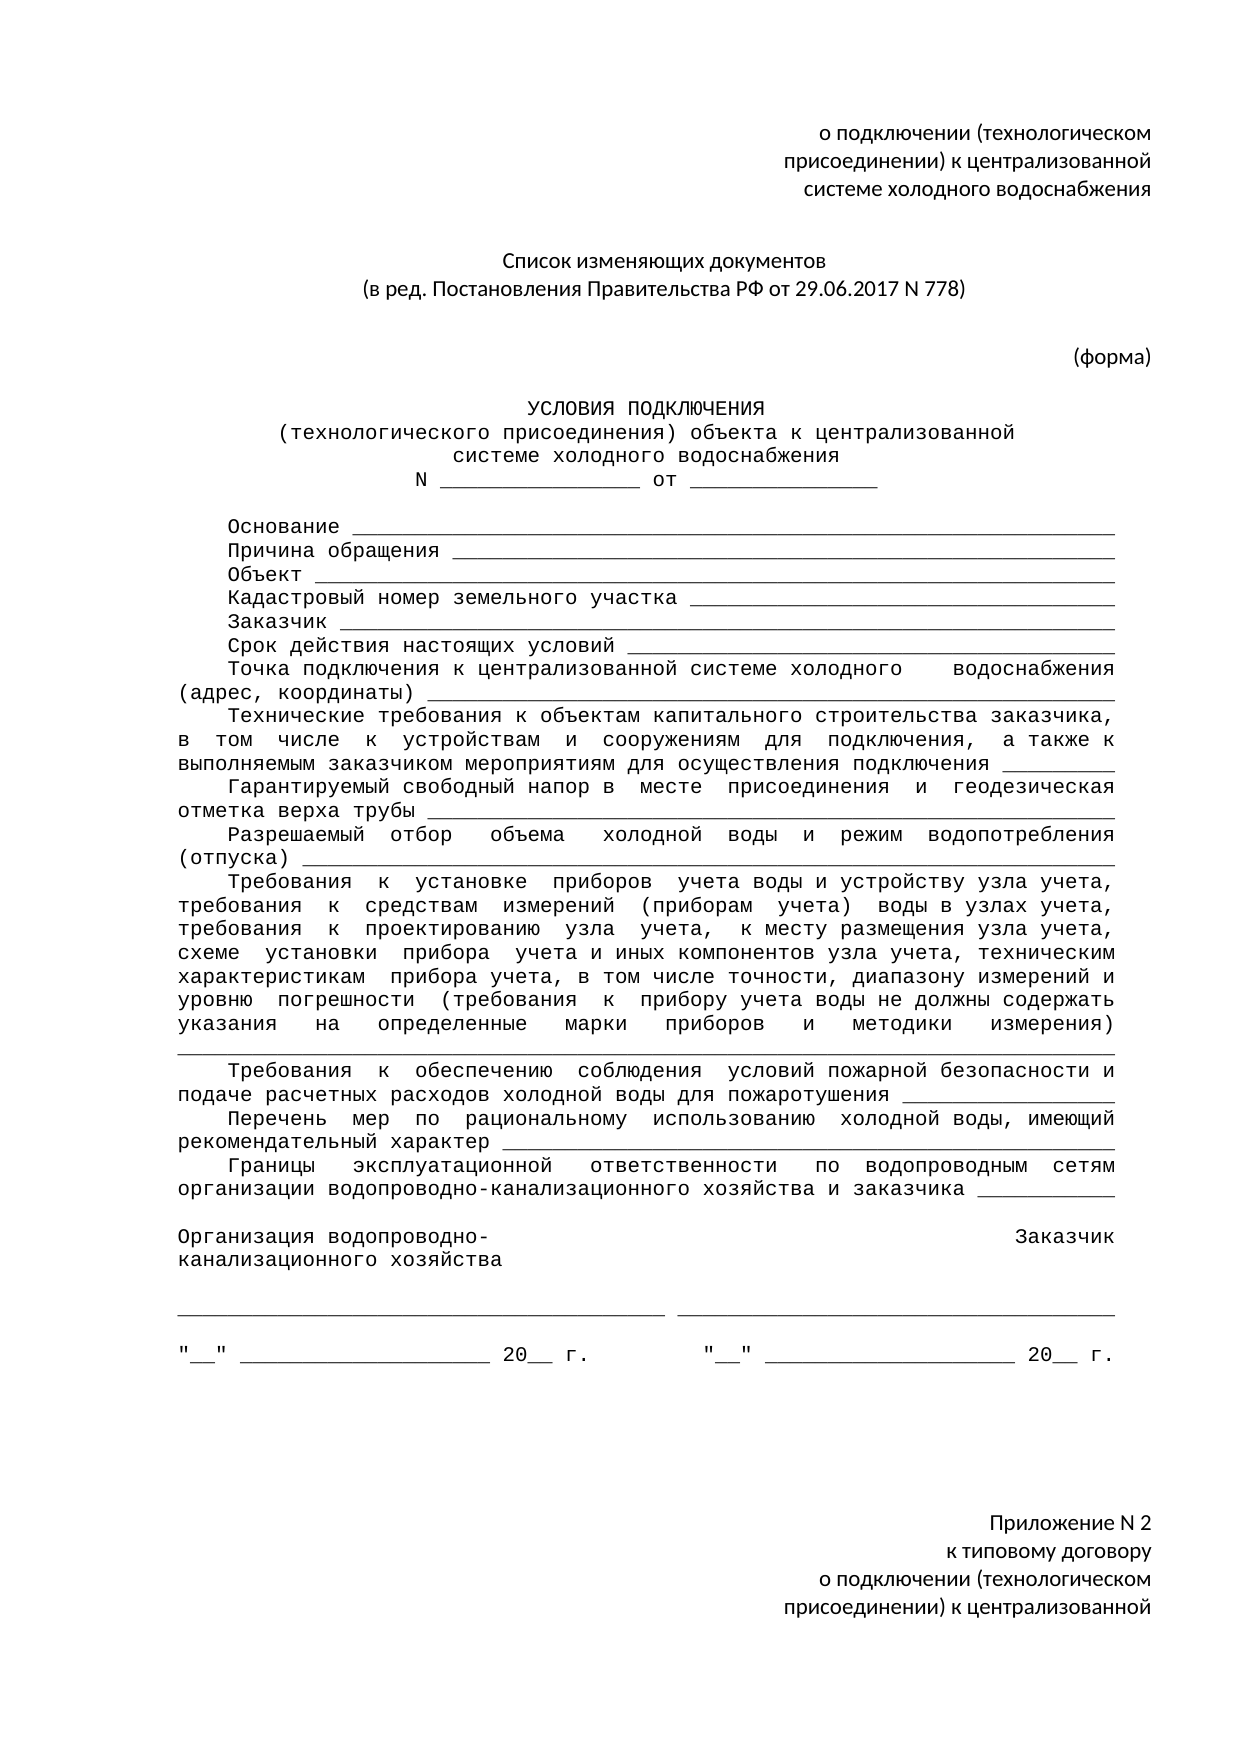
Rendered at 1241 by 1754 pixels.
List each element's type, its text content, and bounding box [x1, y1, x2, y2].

text (адрес, координаты) _______________________________________________________ [177, 682, 1152, 706]
text Гарантируемый свободный напор в месте присоединения и геодезическая [177, 776, 1152, 800]
text Перечень мер по рациональному использованию холодной воды, имеющий [177, 1107, 1152, 1131]
text подаче расчетных расходов холодной воды для пожаротушения _________________ [177, 1084, 1152, 1107]
text Основание _____________________________________________________________ [177, 516, 1152, 540]
text Заказчик ______________________________________________________________ [177, 611, 1152, 634]
text уровню погрешности (требования к прибору учета воды не должны содержать [177, 989, 1152, 1013]
text Объект ________________________________________________________________ [177, 564, 1152, 587]
text системе холодного водоснабжения [177, 174, 1152, 202]
text Границы эксплуатационной ответственности по водопроводным сетям [177, 1155, 1152, 1178]
text указания на определенные марки приборов и методики измерения) [177, 1013, 1152, 1037]
text рекомендательный характер _________________________________________________ [177, 1131, 1152, 1155]
text _______________________________________ ___________________________________ [177, 1297, 1152, 1320]
text (технологического присоединения) объекта к централизованной [177, 422, 1152, 445]
text требования к проектированию узла учета, к месту размещения узла учета, [177, 918, 1152, 942]
text УСЛОВИЯ ПОДКЛЮЧЕНИЯ [177, 398, 1152, 422]
text ___________________________________________________________________________ [177, 1037, 1152, 1060]
text отметка верха трубы _______________________________________________________ [177, 800, 1152, 824]
text присоединении) к централизованной [177, 146, 1152, 174]
text о подключении (технологическом [177, 1564, 1152, 1592]
text выполняемым заказчиком мероприятиям для осуществления подключения _________ [177, 753, 1152, 776]
text Причина обращения _____________________________________________________ [177, 540, 1152, 564]
text Кадастровый номер земельного участка __________________________________ [177, 587, 1152, 611]
text организации водопроводно-канализационного хозяйства и заказчика ___________ [177, 1178, 1152, 1202]
text присоединении) к централизованной [177, 1592, 1152, 1620]
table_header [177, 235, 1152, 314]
text требования к средствам измерений (приборам учета) воды в узлах учета, [177, 895, 1152, 918]
text N ________________ от _______________ [177, 469, 1152, 493]
text (отпуска) _________________________________________________________________ [177, 847, 1152, 871]
text Разрешаемый отбор объема холодной воды и режим водопотребления [177, 824, 1152, 847]
text схеме установки прибора учета и иных компонентов узла учета, техническим [177, 942, 1152, 966]
text Организация водопроводно- Заказчик [177, 1226, 1152, 1249]
text системе холодного водоснабжения [177, 445, 1152, 469]
text к типовому договору [177, 1536, 1152, 1564]
text в том числе к устройствам и сооружениям для подключения, а также к [177, 729, 1152, 753]
text Технические требования к объектам капитального строительства заказчика, [177, 706, 1152, 729]
text (форма) [177, 342, 1152, 370]
text "__" ____________________ 20__ г. "__" ____________________ 20__ г. [177, 1344, 1152, 1368]
text о подключении (технологическом [177, 118, 1152, 146]
text канализационного хозяйства [177, 1249, 1152, 1273]
text Требования к обеспечению соблюдения условий пожарной безопасности и [177, 1060, 1152, 1084]
text Требования к установке приборов учета воды и устройству узла учета, [177, 871, 1152, 895]
text Срок действия настоящих условий _______________________________________ [177, 634, 1152, 658]
text Приложение N 2 [177, 1508, 1152, 1536]
text Точка подключения к централизованной системе холодного водоснабжения [177, 658, 1152, 682]
text характеристикам прибора учета, в том числе точности, диапазону измерений и [177, 966, 1152, 989]
